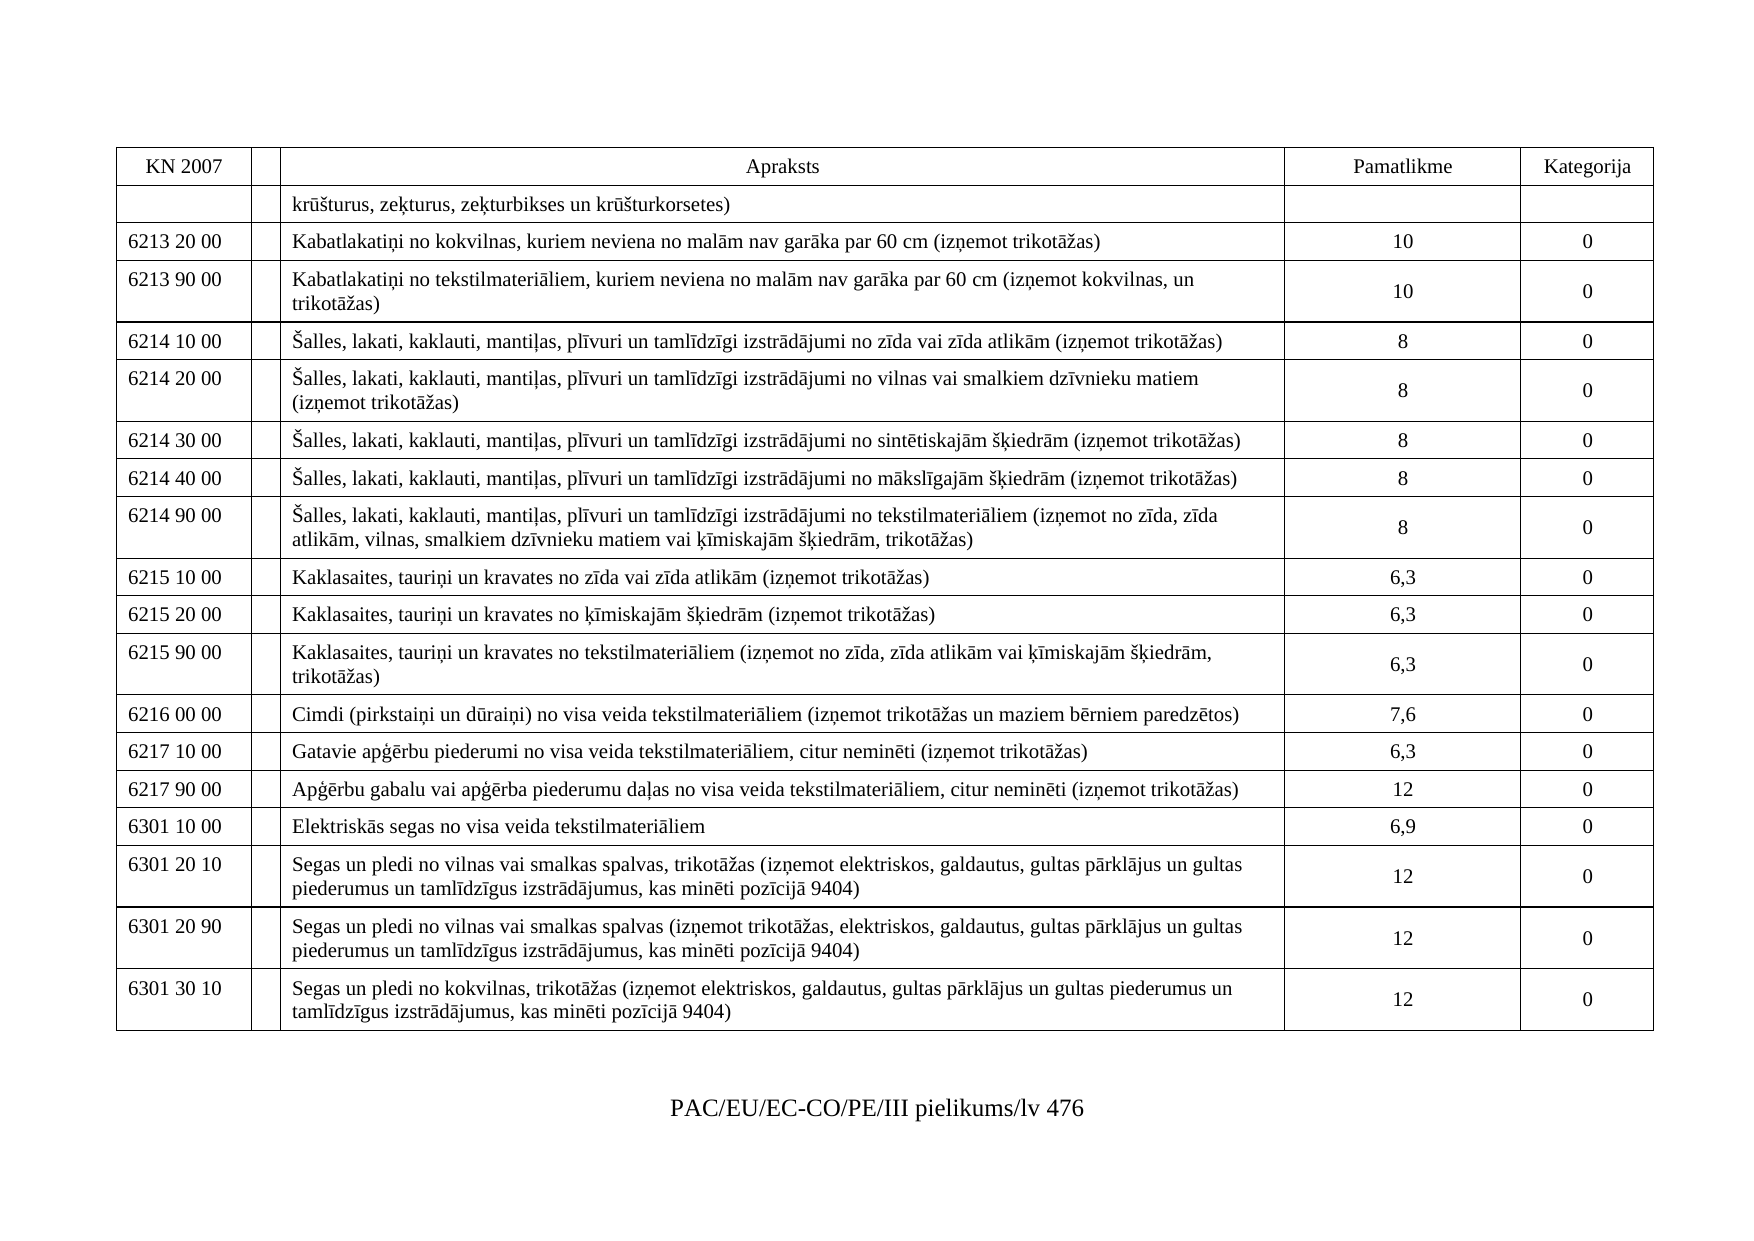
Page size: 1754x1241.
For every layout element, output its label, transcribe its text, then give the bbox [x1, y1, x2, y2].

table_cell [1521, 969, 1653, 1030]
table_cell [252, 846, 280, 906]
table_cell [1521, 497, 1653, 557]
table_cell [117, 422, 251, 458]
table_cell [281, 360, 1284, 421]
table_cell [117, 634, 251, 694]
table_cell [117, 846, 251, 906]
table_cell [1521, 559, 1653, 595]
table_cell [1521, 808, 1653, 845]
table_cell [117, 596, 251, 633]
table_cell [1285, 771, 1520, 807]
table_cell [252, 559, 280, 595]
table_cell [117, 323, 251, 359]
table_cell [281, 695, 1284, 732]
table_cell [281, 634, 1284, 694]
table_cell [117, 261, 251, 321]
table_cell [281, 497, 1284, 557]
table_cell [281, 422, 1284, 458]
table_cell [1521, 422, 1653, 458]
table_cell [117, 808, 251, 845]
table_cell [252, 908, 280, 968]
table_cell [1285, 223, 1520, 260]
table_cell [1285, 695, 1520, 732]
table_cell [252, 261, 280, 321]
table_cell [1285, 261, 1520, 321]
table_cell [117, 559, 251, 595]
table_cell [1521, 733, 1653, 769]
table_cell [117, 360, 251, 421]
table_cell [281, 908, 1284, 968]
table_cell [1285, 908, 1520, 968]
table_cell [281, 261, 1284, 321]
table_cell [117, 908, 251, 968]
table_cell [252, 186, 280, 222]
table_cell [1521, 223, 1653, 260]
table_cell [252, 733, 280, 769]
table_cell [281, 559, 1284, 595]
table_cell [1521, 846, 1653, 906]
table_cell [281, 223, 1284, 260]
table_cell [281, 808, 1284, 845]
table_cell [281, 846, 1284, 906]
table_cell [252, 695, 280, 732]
table_header Pamatlikme [1285, 148, 1520, 184]
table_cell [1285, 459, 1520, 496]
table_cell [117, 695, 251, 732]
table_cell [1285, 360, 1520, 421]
table_header KN 2007 [117, 148, 251, 184]
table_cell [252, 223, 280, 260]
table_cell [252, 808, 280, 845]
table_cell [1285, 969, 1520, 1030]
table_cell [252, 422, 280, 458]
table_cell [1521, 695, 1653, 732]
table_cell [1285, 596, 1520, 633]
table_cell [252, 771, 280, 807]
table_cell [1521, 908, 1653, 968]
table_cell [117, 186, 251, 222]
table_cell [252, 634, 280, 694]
table_header Apraksts [281, 148, 1284, 184]
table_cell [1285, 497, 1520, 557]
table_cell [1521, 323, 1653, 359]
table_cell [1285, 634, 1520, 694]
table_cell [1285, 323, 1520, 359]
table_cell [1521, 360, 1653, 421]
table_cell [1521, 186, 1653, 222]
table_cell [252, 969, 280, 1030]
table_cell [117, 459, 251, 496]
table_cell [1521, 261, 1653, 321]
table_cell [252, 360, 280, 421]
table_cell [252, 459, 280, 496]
table_header [252, 148, 280, 184]
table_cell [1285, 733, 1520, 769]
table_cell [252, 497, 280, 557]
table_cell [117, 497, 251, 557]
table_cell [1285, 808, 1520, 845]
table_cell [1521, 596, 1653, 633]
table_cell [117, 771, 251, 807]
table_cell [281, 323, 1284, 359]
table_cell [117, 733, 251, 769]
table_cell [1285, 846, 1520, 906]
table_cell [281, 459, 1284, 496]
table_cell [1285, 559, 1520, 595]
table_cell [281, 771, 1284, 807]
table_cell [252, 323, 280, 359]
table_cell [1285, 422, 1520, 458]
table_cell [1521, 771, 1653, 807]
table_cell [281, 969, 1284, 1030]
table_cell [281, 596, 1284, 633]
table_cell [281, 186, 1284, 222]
table_header Kategorija [1521, 148, 1653, 184]
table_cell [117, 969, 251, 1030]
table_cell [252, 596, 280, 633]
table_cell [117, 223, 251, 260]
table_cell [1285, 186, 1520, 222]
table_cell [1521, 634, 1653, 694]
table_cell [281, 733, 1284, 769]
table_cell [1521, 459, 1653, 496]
